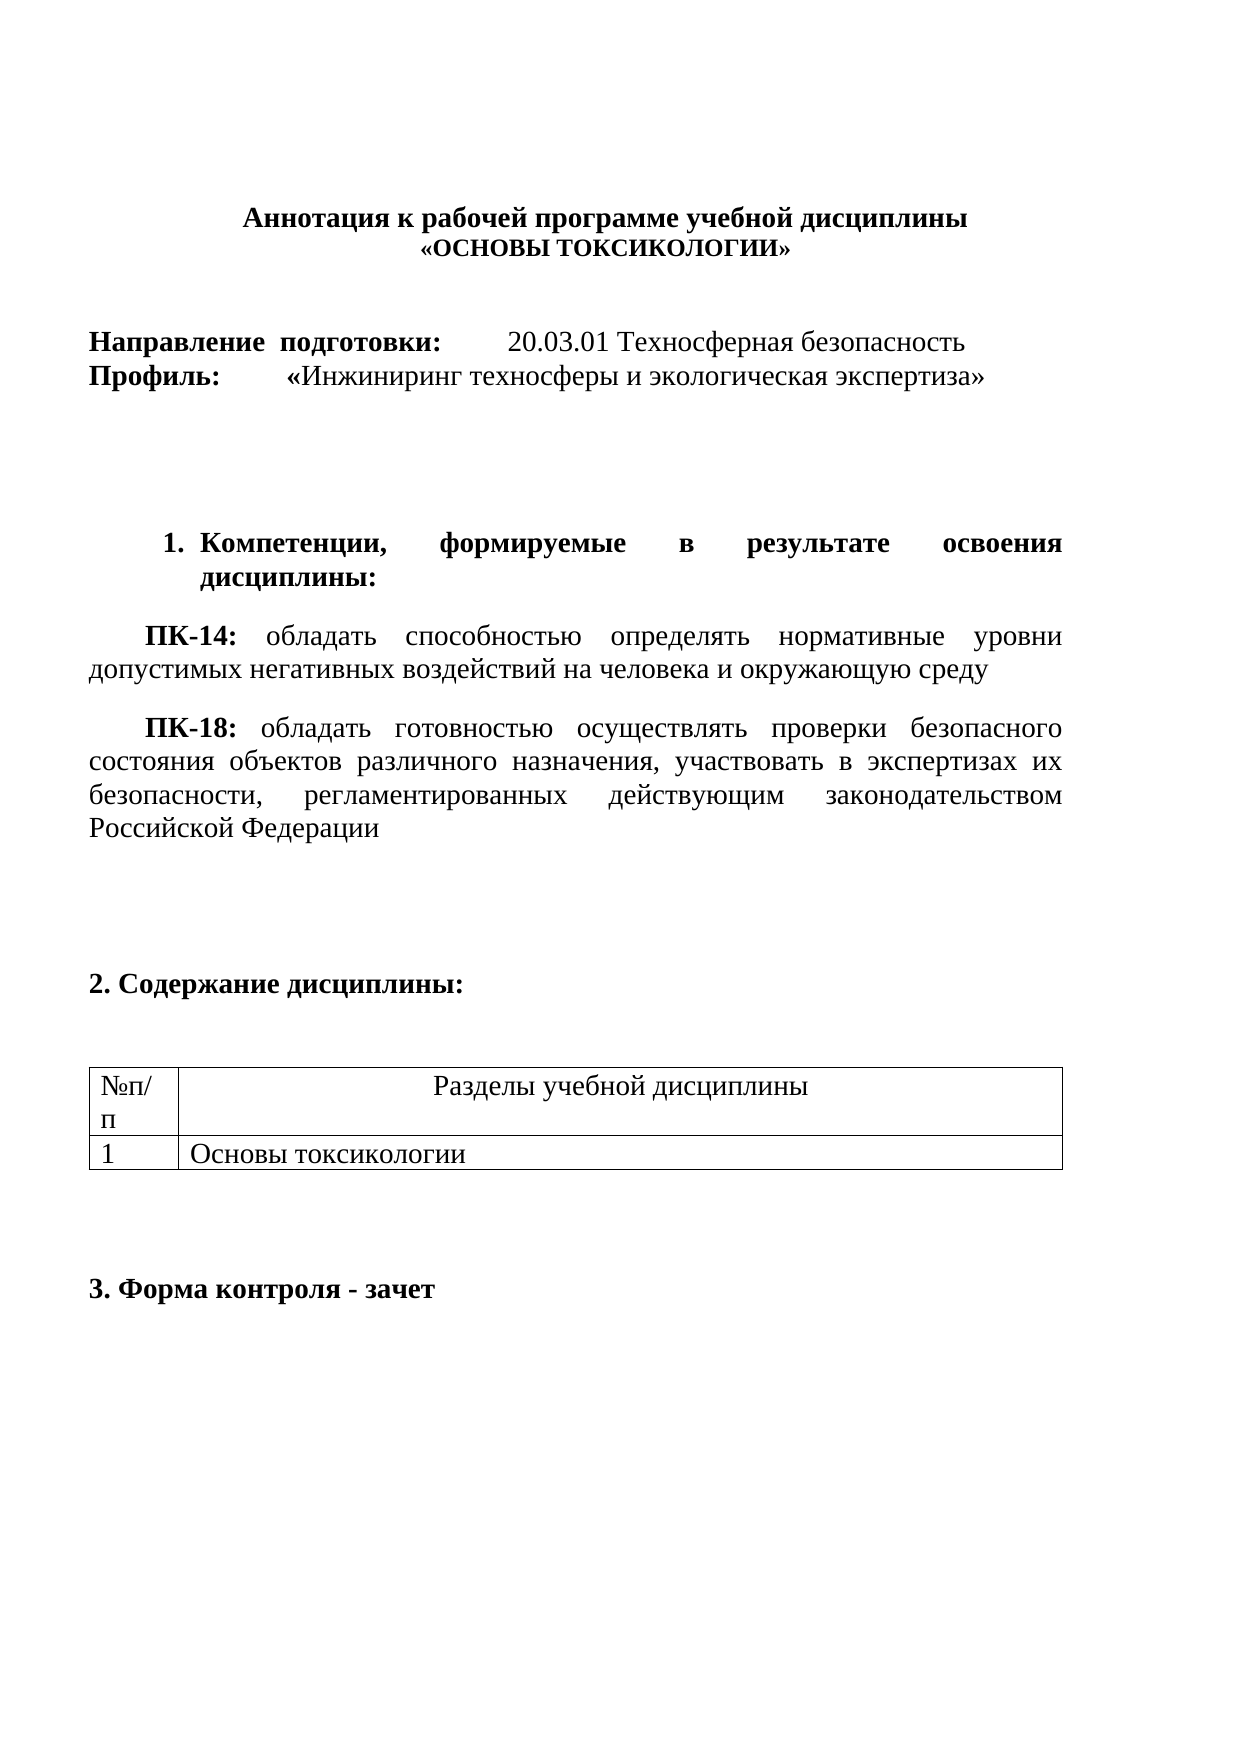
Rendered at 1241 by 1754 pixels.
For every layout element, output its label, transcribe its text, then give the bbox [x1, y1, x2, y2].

text 3. Форма контроля - зачет [89, 1271, 1063, 1304]
text Направление подготовки: 20.03.01 Техносферная безопасность [89, 324, 1063, 358]
table_header №п/п [90, 1068, 178, 1135]
text «ОСНОВЫ ТОКСИКОЛОГИИ» [89, 233, 1063, 262]
text ПК-18: обладать готовностью осуществлять проверки безопасного состояния объектов различного назначения, участвовать в экспертизах их безопасности, регламентированных действующим законодательством Российской Федерации [89, 710, 1063, 844]
list Компетенции, формируемые в результате освоения дисциплины: [162, 526, 1063, 593]
text ПК-14: обладать способностью определять нормативные уровни допустимых негативных воздействий на человека и окружающую среду [89, 618, 1063, 685]
table_cell 1 [90, 1136, 178, 1169]
text Профиль: «Инжиниринг техносферы и экологическая экспертиза» [89, 358, 1063, 391]
text 2. Содержание дисциплины: [89, 966, 1063, 999]
text Аннотация к рабочей программе учебной дисциплины [89, 200, 1063, 233]
table_cell Основы токсикологии [179, 1136, 1062, 1169]
table_header Разделы учебной дисциплины [179, 1068, 1062, 1135]
